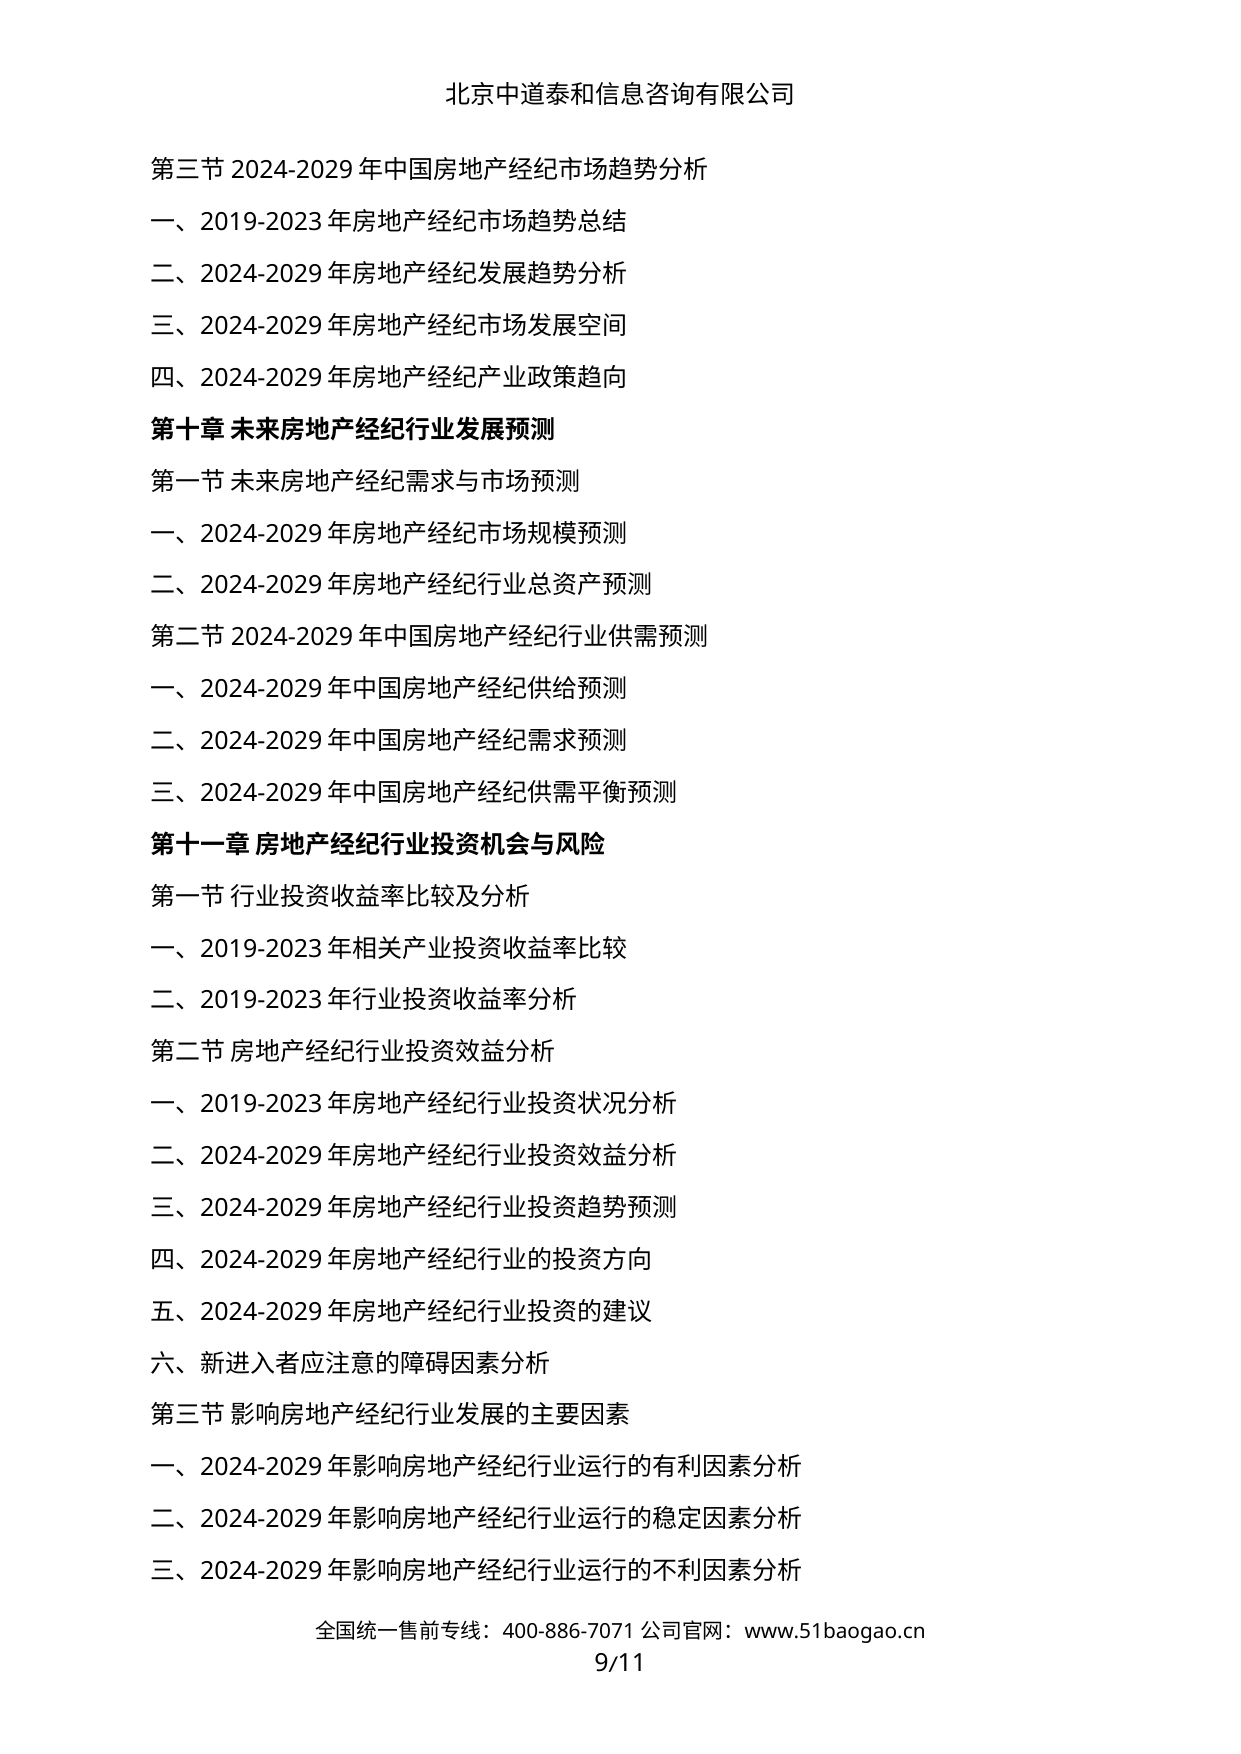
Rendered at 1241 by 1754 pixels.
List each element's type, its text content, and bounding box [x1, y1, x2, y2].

text 四、2024-2029年房地产经纪行业的投资方向 [150, 1239, 1090, 1276]
text 六、新进入者应注意的障碍因素分析 [150, 1343, 1090, 1379]
text 五、2024-2029年房地产经纪行业投资的建议 [150, 1291, 1090, 1327]
text 第三节 2024-2029年中国房地产经纪市场趋势分析 [150, 150, 1090, 186]
text 一、2019-2023年房地产经纪行业投资状况分析 [150, 1084, 1090, 1120]
text 二、2024-2029年房地产经纪行业投资效益分析 [150, 1136, 1090, 1172]
text 三、2024-2029年房地产经纪市场发展空间 [150, 306, 1090, 342]
text 一、2019-2023年房地产经纪市场趋势总结 [150, 202, 1090, 238]
text 第十章 未来房地产经纪行业发展预测 [150, 409, 1090, 446]
text 四、2024-2029年房地产经纪产业政策趋向 [150, 357, 1090, 394]
text 一、2024-2029年房地产经纪市场规模预测 [150, 513, 1090, 549]
text 二、2024-2029年影响房地产经纪行业运行的稳定因素分析 [150, 1499, 1090, 1535]
text 三、2024-2029年中国房地产经纪供需平衡预测 [150, 772, 1090, 809]
text 第一节 未来房地产经纪需求与市场预测 [150, 461, 1090, 497]
text 一、2024-2029年影响房地产经纪行业运行的有利因素分析 [150, 1447, 1090, 1483]
text 二、2019-2023年行业投资收益率分析 [150, 980, 1090, 1016]
text 第十一章 房地产经纪行业投资机会与风险 [150, 824, 1090, 861]
text 三、2024-2029年房地产经纪行业投资趋势预测 [150, 1187, 1090, 1224]
text 第二节 2024-2029年中国房地产经纪行业供需预测 [150, 617, 1090, 653]
text 三、2024-2029年影响房地产经纪行业运行的不利因素分析 [150, 1551, 1090, 1587]
text 第一节 行业投资收益率比较及分析 [150, 876, 1090, 912]
text 第二节 房地产经纪行业投资效益分析 [150, 1032, 1090, 1068]
text 二、2024-2029年房地产经纪行业总资产预测 [150, 565, 1090, 601]
text 二、2024-2029年中国房地产经纪需求预测 [150, 721, 1090, 757]
text 一、2024-2029年中国房地产经纪供给预测 [150, 669, 1090, 705]
text 第三节 影响房地产经纪行业发展的主要因素 [150, 1395, 1090, 1431]
text 二、2024-2029年房地产经纪发展趋势分析 [150, 254, 1090, 290]
text 一、2019-2023年相关产业投资收益率比较 [150, 928, 1090, 964]
